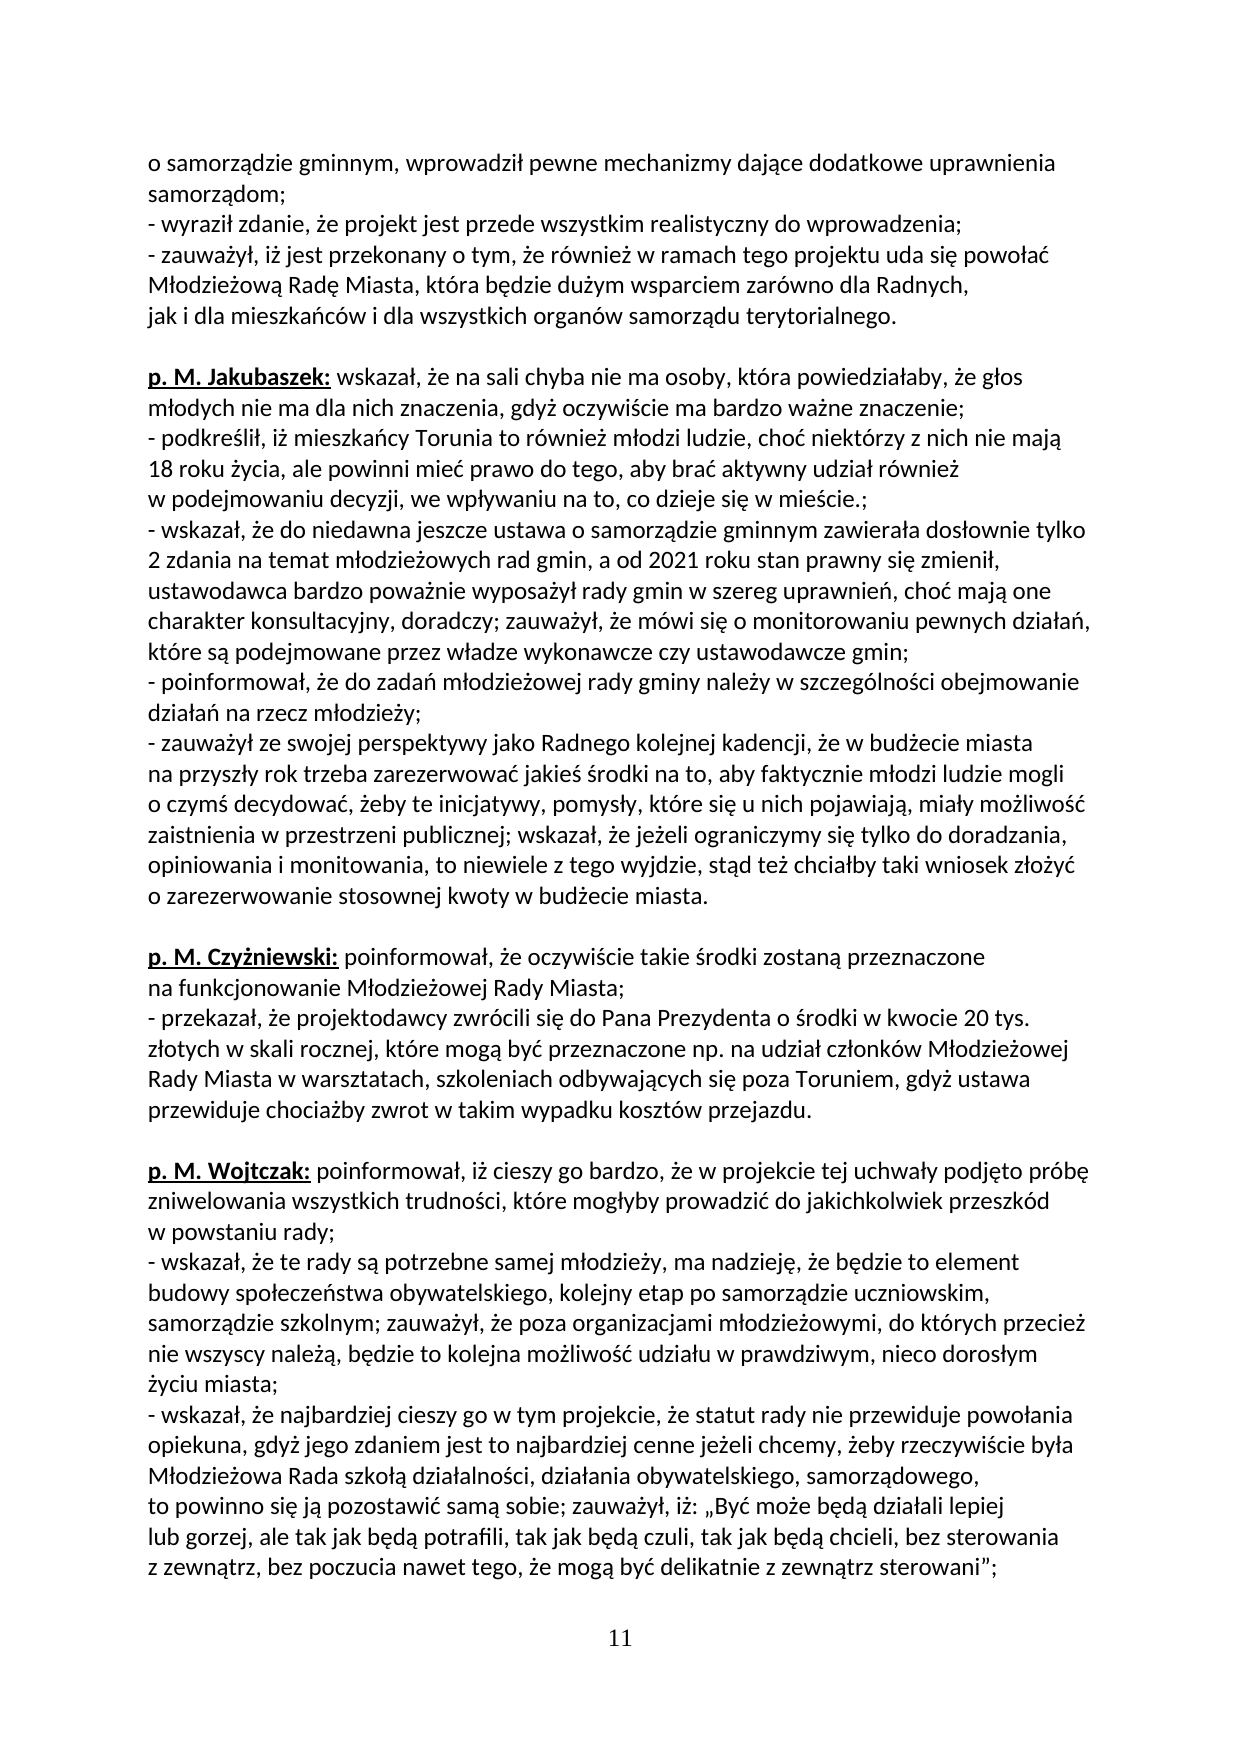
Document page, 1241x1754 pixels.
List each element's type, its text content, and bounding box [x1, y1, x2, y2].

text - wyraził zdanie, że projekt jest przede wszystkim realistyczny do wprowadzenia; [148, 209, 1093, 239]
text - zauważył ze swojej perspektywy jako Radnego kolejnej kadencji, że w budżecie miasta na przyszły rok trzeba zarezerwować jakieś środki na to, aby faktycznie młodzi ludzie mogli o czymś decydować, żeby te inicjatywy, pomysły, które się u nich pojawiają, miały możliwość zaistnienia w przestrzeni publicznej; wskazał, że jeżeli ograniczymy się tylko do doradzania, opiniowania i monitowania, to niewiele z tego wyjdzie, stąd też chciałby taki wniosek złożyć o zarezerwowanie stosownej kwoty w budżecie miasta. [148, 727, 1093, 911]
text - przekazał, że projektodawcy zwrócili się do Pana Prezydenta o środki w kwocie 20 tys. złotych w skali rocznej, które mogą być przeznaczone np. na udział członków Młodzieżowej Rady Miasta w warsztatach, szkoleniach odbywających się poza Toruniem, gdyż ustawa przewiduje chociażby zwrot w takim wypadku kosztów przejazdu. [148, 1002, 1093, 1124]
text - wskazał, że do niedawna jeszcze ustawa o samorządzie gminnym zawierała dosłownie tylko 2 zdania na temat młodzieżowych rad gmin, a od 2021 roku stan prawny się zmienił, ustawodawca bardzo poważnie wyposażył rady gmin w szereg uprawnień, choć mają one charakter konsultacyjny, doradczy; zauważył, że mówi się o monitorowaniu pewnych działań, które są podejmowane przez władze wykonawcze czy ustawodawcze gmin; [148, 514, 1093, 666]
text p. M. Jakubaszek: wskazał, że na sali chyba nie ma osoby, która powiedziałaby, że głos młodych nie ma dla nich znaczenia, gdyż oczywiście ma bardzo ważne znaczenie; [148, 361, 1093, 422]
text p. M. Czyżniewski: poinformował, że oczywiście takie środki zostaną przeznaczone na funkcjonowanie Młodzieżowej Rady Miasta; [148, 941, 1093, 1002]
text - zauważył, iż jest przekonany o tym, że również w ramach tego projektu uda się powołać Młodzieżową Radę Miasta, która będzie dużym wsparciem zarówno dla Radnych, jak i dla mieszkańców i dla wszystkich organów samorządu terytorialnego. [148, 239, 1093, 331]
text - wskazał, że te rady są potrzebne samej młodzieży, ma nadzieję, że będzie to element budowy społeczeństwa obywatelskiego, kolejny etap po samorządzie uczniowskim, samorządzie szkolnym; zauważył, że poza organizacjami młodzieżowymi, do których przecież nie wszyscy należą, będzie to kolejna możliwość udziału w prawdziwym, nieco dorosłym życiu miasta; [148, 1246, 1093, 1399]
text - podkreślił, iż mieszkańcy Torunia to również młodzi ludzie, choć niektórzy z nich nie mają 18 roku życia, ale powinni mieć prawo do tego, aby brać aktywny udział również w podejmowaniu decyzji, we wpływaniu na to, co dzieje się w mieście.; [148, 422, 1093, 514]
text - poinformował, że do zadań młodzieżowej rady gminy należy w szczególności obejmowanie działań na rzecz młodzieży; [148, 666, 1093, 727]
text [148, 148, 1093, 209]
text - wskazał, że najbardziej cieszy go w tym projekcie, że statut rady nie przewiduje powołania opiekuna, gdyż jego zdaniem jest to najbardziej cenne jeżeli chcemy, żeby rzeczywiście była Młodzieżowa Rada szkołą działalności, działania obywatelskiego, samorządowego, to powinno się ją pozostawić samą sobie; zauważył, iż: „Być może będą działali lepiej lub gorzej, ale tak jak będą potrafili, tak jak będą czuli, tak jak będą chcieli, bez sterowania z zewnątrz, bez poczucia nawet tego, że mogą być delikatnie z zewnątrz sterowani”; [148, 1399, 1093, 1582]
text p. M. Wojtczak: poinformował, iż cieszy go bardzo, że w projekcie tej uchwały podjęto próbę zniwelowania wszystkich trudności, które mogłyby prowadzić do jakichkolwiek przeszkód w powstaniu rady; [148, 1155, 1093, 1246]
